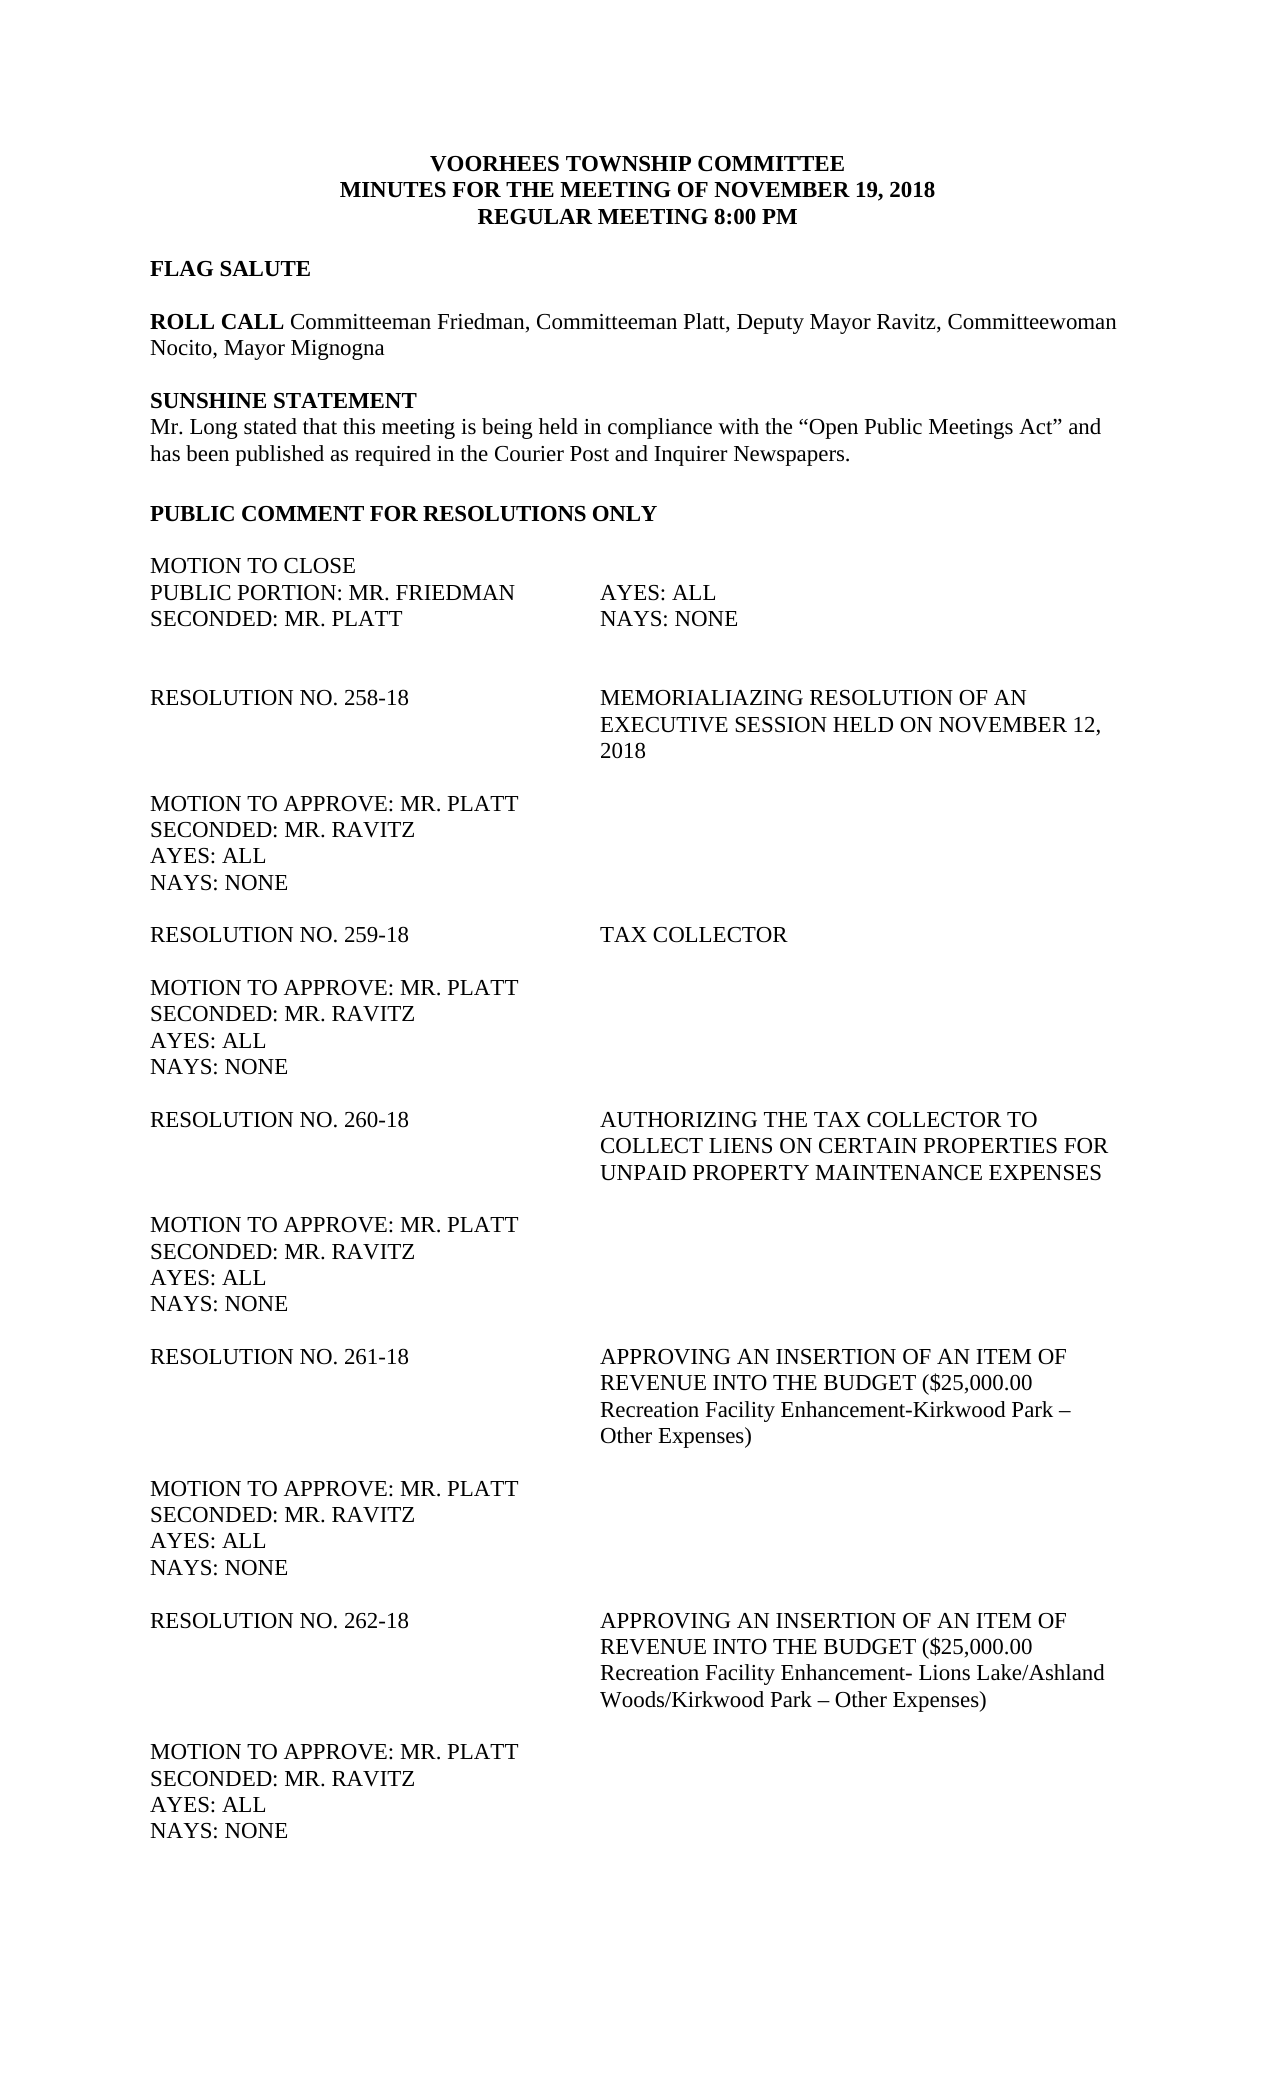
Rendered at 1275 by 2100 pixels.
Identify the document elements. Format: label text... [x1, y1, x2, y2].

text NAYS: NONE [150, 869, 1125, 895]
text AYES: ALL [150, 1264, 1125, 1290]
text SECONDED: MR. RAVITZ [150, 1001, 1125, 1027]
text MOTION TO CLOSE [150, 552, 1125, 579]
text Mr. Long stated that this meeting is being held in compliance with the “Open Public Meetings Act” and has been published as required in the Courier Post and Inquirer Newspapers. [150, 413, 1125, 466]
text RESOLUTION NO. 260-18 AUTHORIZING THE TAX COLLECTOR TO COLLECT LIENS ON CERTAIN PROPERTIES FOR UNPAID PROPERTY MAINTENANCE EXPENSES [150, 1106, 1125, 1185]
text SECONDED: MR. RAVITZ [150, 816, 1125, 842]
text NAYS: NONE [150, 1290, 1125, 1317]
text SECONDED: MR. RAVITZ [150, 1501, 1125, 1528]
text RESOLUTION NO. 259-18 TAX COLLECTOR [150, 921, 1125, 948]
text PUBLIC PORTION: MR. FRIEDMAN AYES: ALL [150, 579, 1125, 605]
list VOORHEES TOWNSHIP COMMITTEE [150, 150, 1125, 176]
text MOTION TO APPROVE: MR. PLATT [150, 1475, 1125, 1501]
text NAYS: NONE [150, 1053, 1125, 1079]
text ROLL CALL Committeeman Friedman, Committeeman Platt, Deputy Mayor Ravitz, Committeewoman Nocito, Mayor Mignogna [150, 308, 1125, 361]
text MOTION TO APPROVE: MR. PLATT [150, 1211, 1125, 1238]
text SECONDED: MR. RAVITZ [150, 1238, 1125, 1264]
text MOTION TO APPROVE: MR. PLATT [150, 974, 1125, 1001]
list MINUTES FOR THE MEETING OF NOVEMBER 19, 2018 [150, 176, 1125, 203]
text FLAG SALUTE [150, 255, 1125, 282]
text PUBLIC COMMENT FOR RESOLUTIONS ONLY [150, 500, 1125, 526]
text AYES: ALL [150, 1528, 1125, 1554]
text NAYS: NONE [150, 1554, 1125, 1580]
text SECONDED: MR. RAVITZ [150, 1765, 1125, 1791]
text MOTION TO APPROVE: MR. PLATT [150, 790, 1125, 816]
text RESOLUTION NO. 262-18 APPROVING AN INSERTION OF AN ITEM OF REVENUE INTO THE BUDGET ($25,000.00 Recreation Facility Enhancement- Lions Lake/Ashland Woods/Kirkwood Park – Other Expenses) [150, 1607, 1125, 1712]
text NAYS: NONE [150, 1817, 1125, 1844]
list REGULAR MEETING 8:00 PM [150, 203, 1125, 229]
text RESOLUTION NO. 258-18 MEMORIALIAZING RESOLUTION OF AN EXECUTIVE SESSION HELD ON NOVEMBER 12, 2018 [150, 684, 1125, 763]
text AYES: ALL [150, 1791, 1125, 1817]
text AYES: ALL [150, 842, 1125, 869]
text SUNSHINE STATEMENT [150, 387, 1125, 413]
text MOTION TO APPROVE: MR. PLATT [150, 1738, 1125, 1765]
text AYES: ALL [150, 1027, 1125, 1053]
text RESOLUTION NO. 261-18 APPROVING AN INSERTION OF AN ITEM OF REVENUE INTO THE BUDGET ($25,000.00 Recreation Facility Enhancement-Kirkwood Park – Other Expenses) [150, 1343, 1125, 1448]
text SECONDED: MR. PLATT NAYS: NONE [150, 605, 1125, 632]
